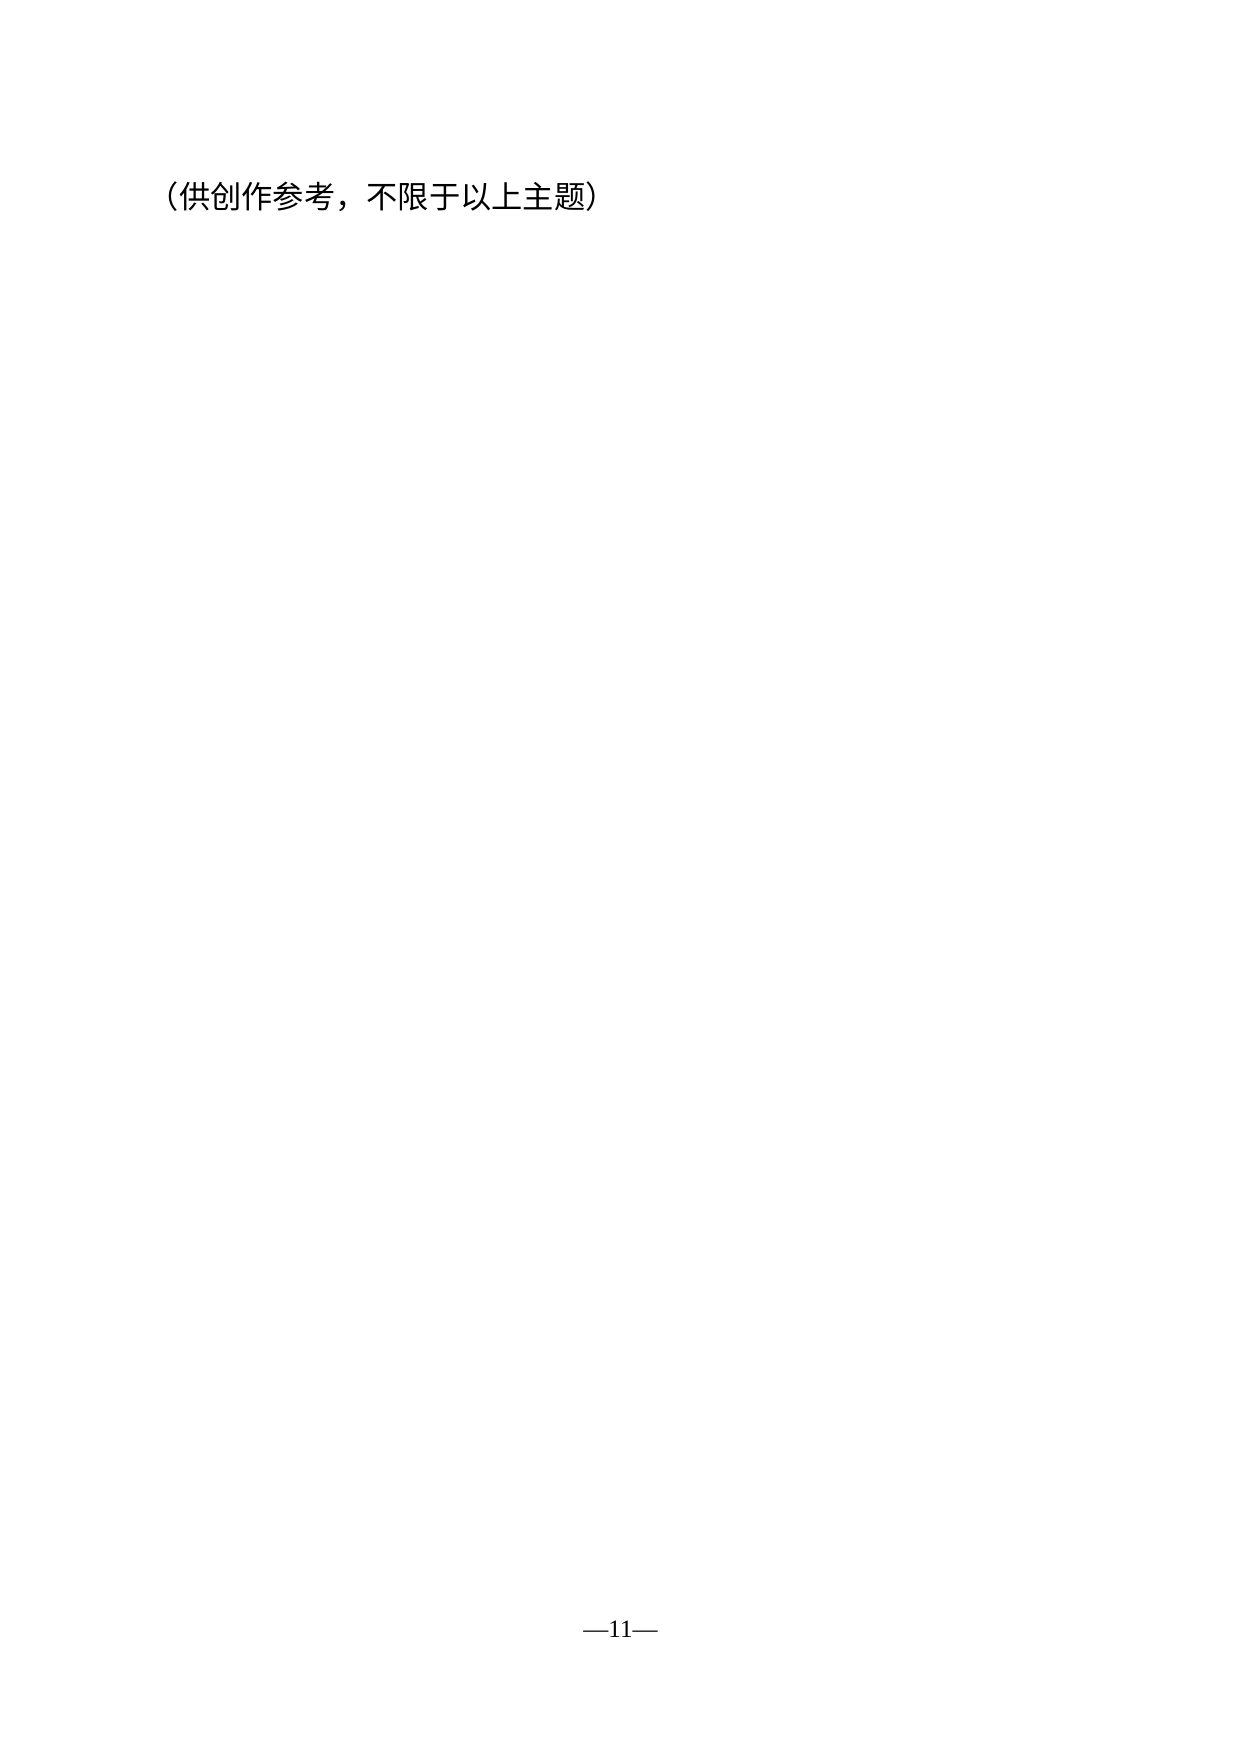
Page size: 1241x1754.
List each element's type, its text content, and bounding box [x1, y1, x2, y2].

list （供创作参考，不限于以上主题） [148, 162, 1092, 227]
